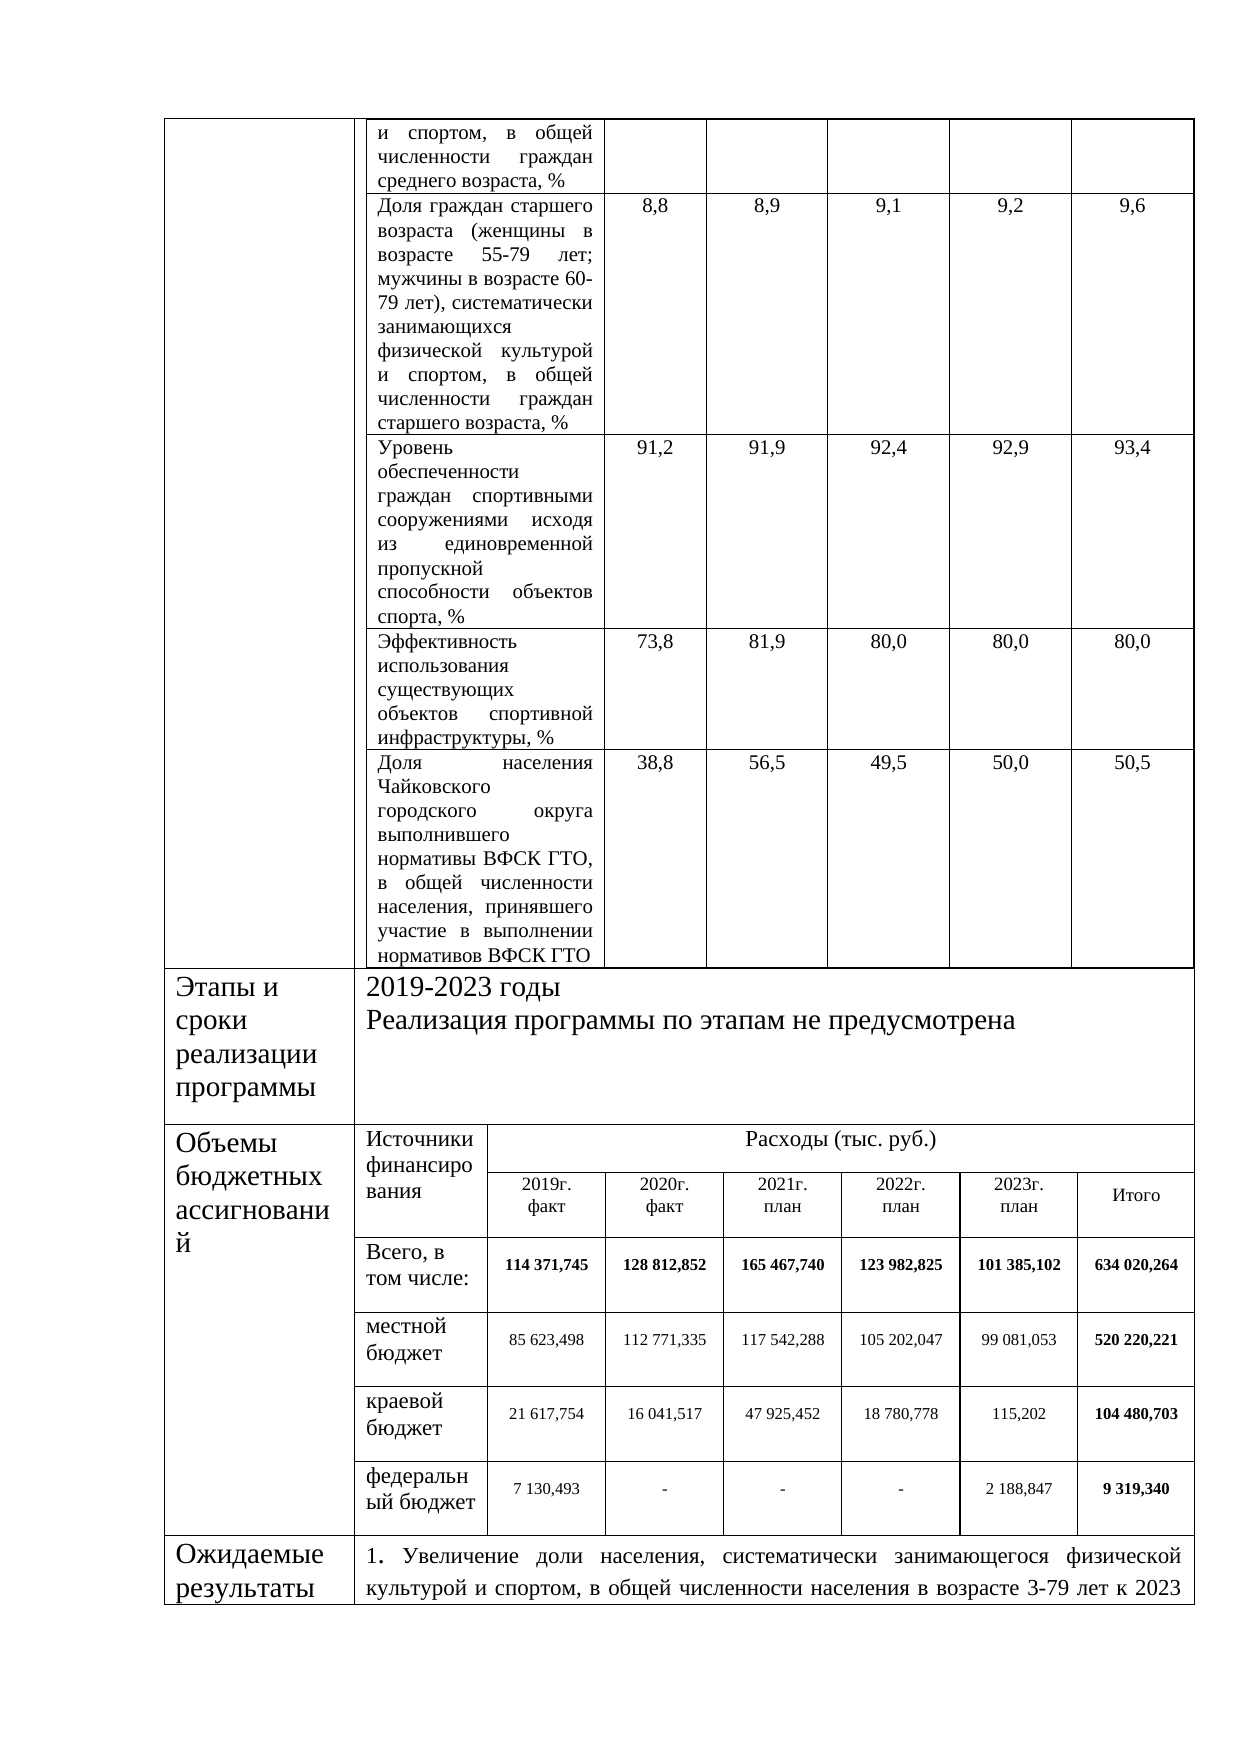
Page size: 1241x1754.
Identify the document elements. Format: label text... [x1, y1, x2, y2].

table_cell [355, 1536, 1194, 1603]
table_cell Расходы (тыс. руб.) [488, 1125, 1194, 1172]
table_cell 9 319,340 [1078, 1462, 1194, 1535]
table_cell 123 982,825 [842, 1238, 959, 1312]
table_cell 165 467,740 [724, 1238, 841, 1312]
table_cell [950, 435, 1071, 628]
table_cell 117 542,288 [724, 1313, 841, 1386]
table_cell [605, 750, 706, 967]
table_cell [828, 750, 949, 967]
table_cell 634 020,264 [1078, 1238, 1194, 1312]
table_cell [950, 120, 1071, 193]
table_cell [367, 120, 604, 193]
table_cell [950, 629, 1071, 749]
table_cell Этапы и сроки реализации программы [165, 969, 354, 1124]
table_cell [1072, 750, 1193, 967]
table_cell Итого [1078, 1173, 1194, 1237]
table_cell 85 623,498 [488, 1313, 605, 1386]
table_cell краевой бюджет [355, 1387, 487, 1461]
table_cell 115,202 [961, 1387, 1077, 1461]
table_cell [707, 194, 827, 434]
table_cell [605, 194, 706, 434]
table_cell 112 771,335 [606, 1313, 723, 1386]
table_cell 21 617,754 [488, 1387, 605, 1461]
table_cell [950, 750, 1071, 967]
table_cell 128 812,852 [606, 1238, 723, 1312]
table_cell 114 371,745 [488, 1238, 605, 1312]
table_cell 105 202,047 [842, 1313, 959, 1386]
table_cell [165, 1536, 354, 1603]
table_cell [828, 435, 949, 628]
table_cell [1072, 194, 1193, 434]
table_cell 2023г. план [961, 1173, 1077, 1237]
table_cell 7 130,493 [488, 1462, 605, 1535]
table_cell 18 780,778 [842, 1387, 959, 1461]
table_cell 2020г. факт [606, 1173, 723, 1237]
table_cell Всего, в том числе: [355, 1238, 487, 1312]
table_cell 104 480,703 [1078, 1387, 1194, 1461]
table_cell 2021г. план [724, 1173, 841, 1237]
table_cell [828, 629, 949, 749]
table_cell [1072, 435, 1193, 628]
table_cell [707, 120, 827, 193]
table_cell 2019г. факт [488, 1173, 605, 1237]
table_cell местной бюджет [355, 1313, 487, 1386]
table_cell [605, 435, 706, 628]
table_cell 16 041,517 [606, 1387, 723, 1461]
table_cell 99 081,053 [961, 1313, 1077, 1386]
table_cell - [606, 1462, 723, 1535]
table_cell [707, 629, 827, 749]
table_cell [355, 119, 366, 968]
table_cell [165, 119, 354, 968]
table_cell [828, 120, 949, 193]
table_cell 101 385,102 [961, 1238, 1077, 1312]
table_cell [707, 435, 827, 628]
table_cell [367, 435, 604, 628]
table_cell [1072, 120, 1193, 193]
table_cell 520 220,221 [1078, 1313, 1194, 1386]
table_cell [367, 750, 604, 967]
table_cell [950, 194, 1071, 434]
table_cell 2019-2023 годы Реализация программы по этапам не предусмотрена [355, 969, 1194, 1124]
table_cell 47 925,452 [724, 1387, 841, 1461]
table_cell [605, 629, 706, 749]
table_cell [367, 194, 604, 434]
table_cell [367, 629, 604, 749]
table_cell федеральный бюджет [355, 1462, 487, 1535]
table_cell - [724, 1462, 841, 1535]
table_cell Источники финансирования [355, 1125, 487, 1237]
table_cell [1072, 629, 1193, 749]
table_cell [828, 194, 949, 434]
table_cell 2 188,847 [961, 1462, 1077, 1535]
table_cell 2022г. план [842, 1173, 959, 1237]
table_cell [707, 750, 827, 967]
table_cell Объемы бюджетных ассигнований [165, 1125, 354, 1535]
table_cell - [842, 1462, 959, 1535]
table_cell [605, 120, 706, 193]
